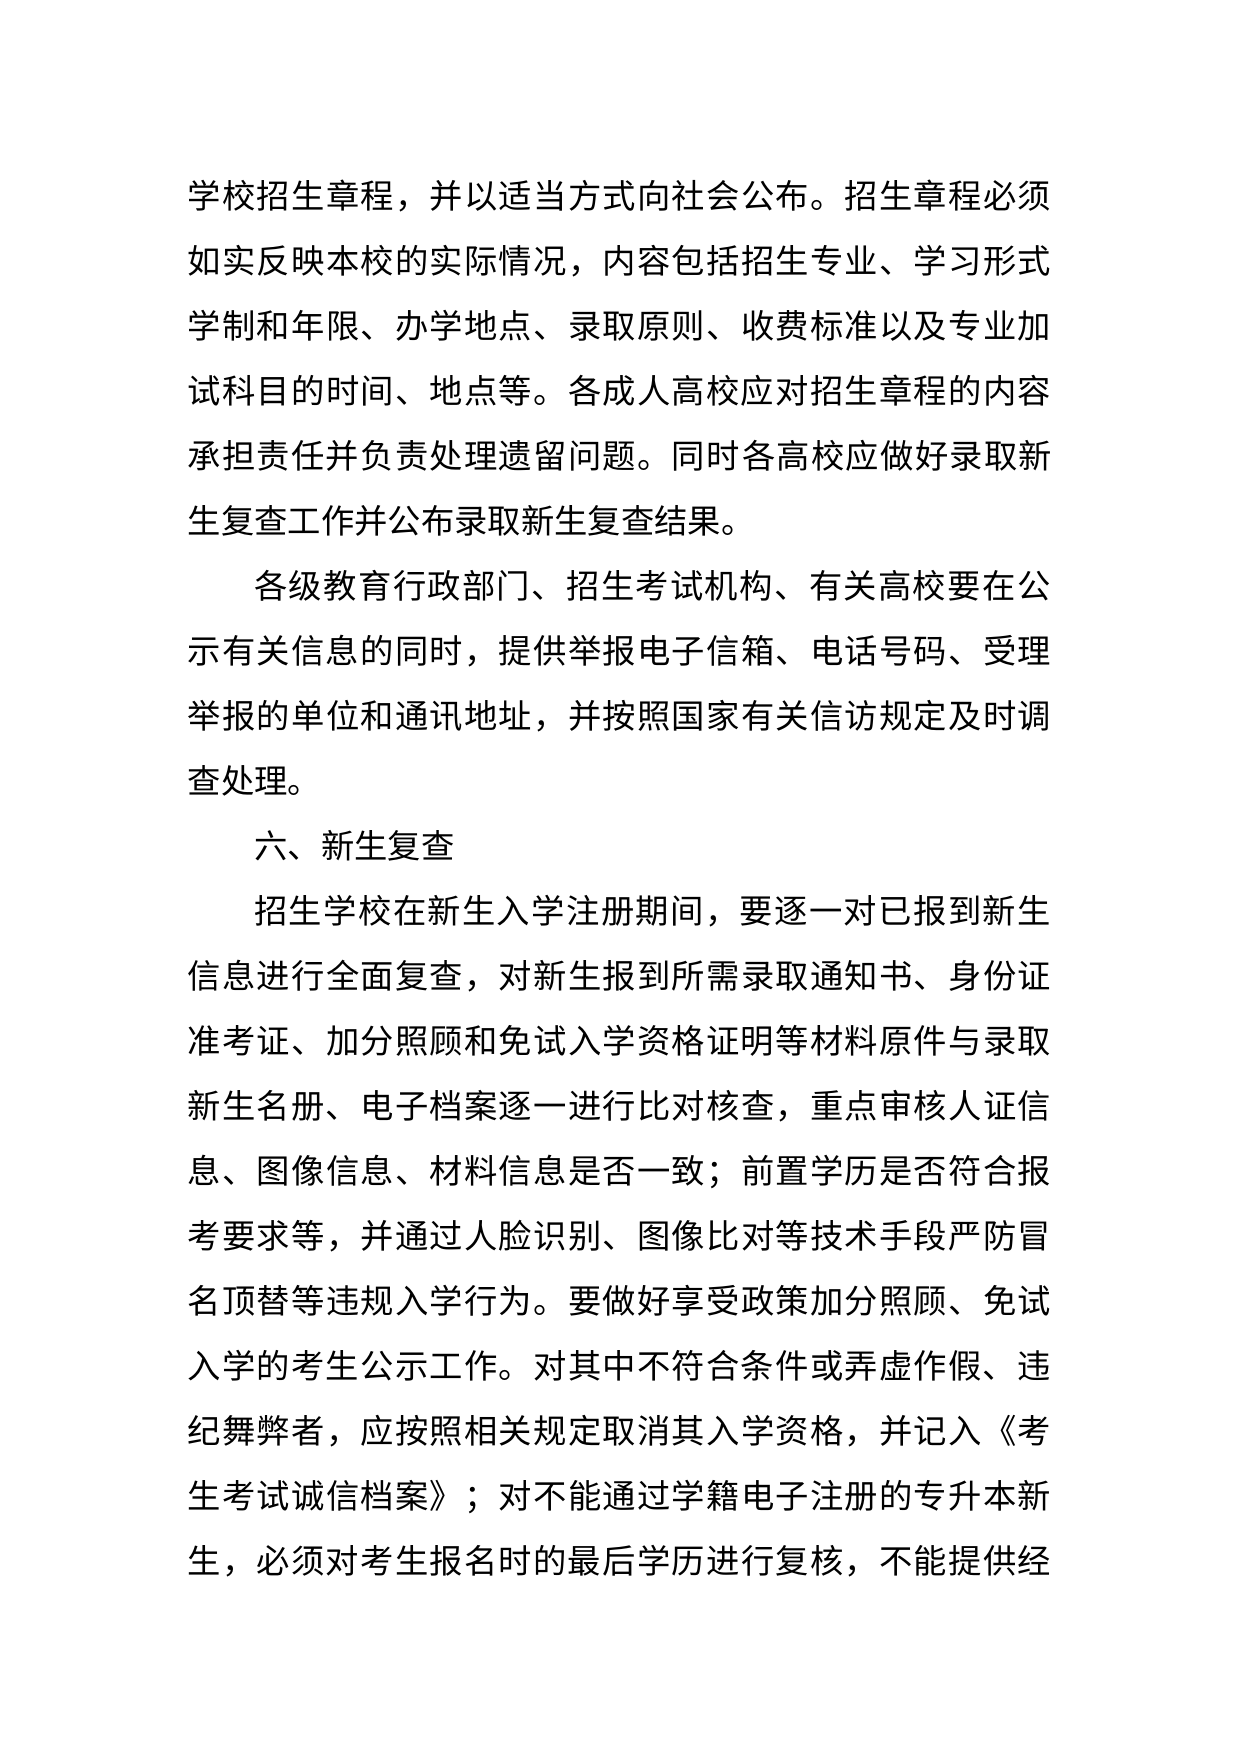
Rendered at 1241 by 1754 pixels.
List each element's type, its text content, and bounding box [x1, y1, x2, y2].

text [187, 877, 1053, 1592]
text 各级教育行政部门、招生考试机构、有关高校要在公示有关信息的同时，提供举报电子信箱、电话号码、受理举报的单位和通讯地址，并按照国家有关信访规定及时调查处理。 [187, 552, 1053, 812]
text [187, 162, 1053, 552]
text 六、新生复查 [187, 812, 1053, 877]
